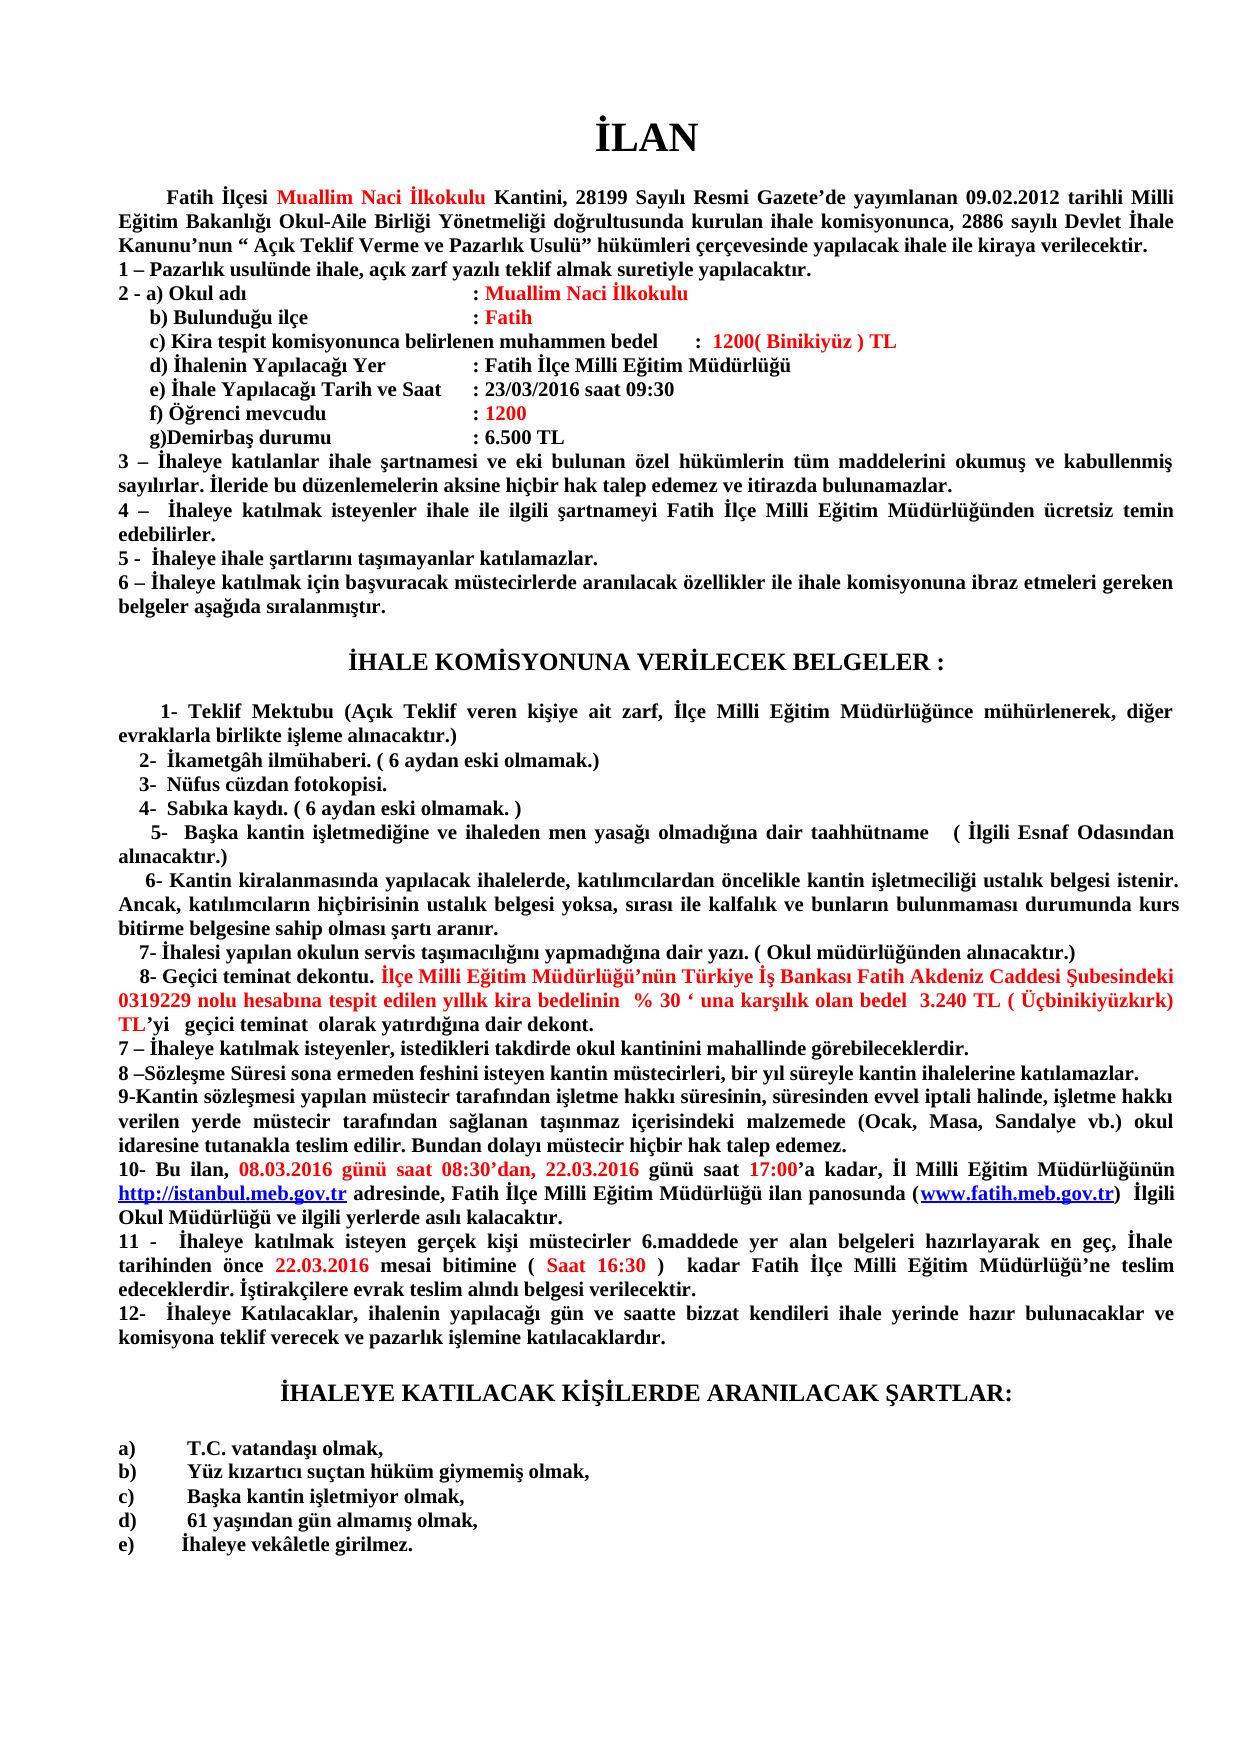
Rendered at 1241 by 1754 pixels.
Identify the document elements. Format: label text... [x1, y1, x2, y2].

text 3 – İhaleye katılanlar ihale şartnamesi ve eki bulunan özel hükümlerin tüm maddelerini okumuş ve kabullenmiş sayılırlar. İleride bu düzenlemelerin aksine hiçbir hak talep edemez ve itirazda bulunamazlar. [118, 449, 1175, 497]
text g)Demirbaş durumu : 6.500 TL [118, 425, 1175, 449]
text 6- Kantin kiralanmasında yapılacak ihalelerde, katılımcılardan öncelikle kantin işletmeciliği ustalık belgesi istenir. Ancak, katılımcıların hiçbirisinin ustalık belgesi yoksa, sırası ile kalfalık ve bunların bulunmaması durumunda kurs bitirme belgesine sahip olması şartı aranır. [118, 868, 1181, 940]
text f) Öğrenci mevcudu : 1200 [118, 401, 1175, 425]
text 4 – İhaleye katılmak isteyenler ihale ile ilgili şartnameyi Fatih İlçe Milli Eğitim Müdürlüğünden ücretsiz temin edebilirler. [118, 497, 1175, 546]
list Yüz kızartıcı suçtan hüküm giymemiş olmak, [118, 1459, 1175, 1483]
text e) İhaleye vekâletle girilmez. [118, 1532, 1175, 1556]
text 6 – İhaleye katılmak için başvuracak müstecirlerde aranılacak özellikler ile ihale komisyonuna ibraz etmeleri gereken belgeler aşağıda sıralanmıştır. [118, 570, 1175, 618]
text Fatih İlçesi Muallim Naci İlkokulu Kantini, 28199 Sayılı Resmi Gazete’de yayımlanan 09.02.2012 tarihli Milli Eğitim Bakanlığı Okul-Aile Birliği Yönetmeliği doğrultusunda kurulan ihale komisyonunca, 2886 sayılı Devlet İhale Kanunu’nun “ Açık Teklif Verme ve Pazarlık Usulü” hükümleri çerçevesinde yapılacak ihale ile kiraya verilecektir. [118, 185, 1175, 257]
text 11 - İhaleye katılmak isteyen gerçek kişi müstecirler 6.maddede yer alan belgeleri hazırlayarak en geç, İhale tarihinden önce 22.03.2016 mesai bitimine ( Saat 16:30 ) kadar Fatih İlçe Milli Eğitim Müdürlüğü’ne teslim edeceklerdir. İştirakçilere evrak teslim alındı belgesi verilecektir. [118, 1229, 1175, 1301]
list T.C. vatandaşı olmak, [118, 1435, 1175, 1459]
text 7 – İhaleye katılmak isteyenler, istedikleri takdirde okul kantinini mahallinde görebileceklerdir. [118, 1036, 1175, 1060]
text 5 - İhaleye ihale şartlarını taşımayanlar katılamazlar. [118, 546, 1175, 570]
text d) İhalenin Yapılacağı Yer : Fatih İlçe Milli Eğitim Müdürlüğü [118, 353, 1175, 377]
text 2- İkametgâh ilmühaberi. ( 6 aydan eski olmamak.) [118, 747, 1175, 772]
text 8- Geçici teminat dekontu. İlçe Milli Eğitim Müdürlüğü’nün Türkiye İş Bankası Fatih Akdeniz Caddesi Şubesindeki 0319229 nolu hesabına tespit edilen yıllık kira bedelinin % 30 ‘ una karşılık olan bedel 3.240 TL ( Üçbinikiyüzkırk) TL’yi geçici teminat olarak yatırdığına dair dekont. [118, 964, 1175, 1036]
text 9-Kantin sözleşmesi yapılan müstecir tarafından işletme hakkı süresinin, süresinden evvel iptali halinde, işletme hakkı verilen yerde müstecir tarafından sağlanan taşınmaz içerisindeki malzemede (Ocak, Masa, Sandalye vb.) okul idaresine tutanakla teslim edilir. Bundan dolayı müstecir hiçbir hak talep edemez. [118, 1084, 1175, 1157]
subtitle İLAN [118, 113, 1175, 161]
text e) İhale Yapılacağı Tarih ve Saat : 23/03/2016 saat 09:30 [118, 377, 1175, 401]
list Başka kantin işletmiyor olmak, [118, 1483, 1175, 1508]
text 12- İhaleye Katılacaklar, ihalenin yapılacağı gün ve saatte bizzat kendileri ihale yerinde hazır bulunacaklar ve komisyona teklif verecek ve pazarlık işlemine katılacaklardır. [118, 1301, 1175, 1349]
text İHALEYE KATILACAK KİŞİLERDE ARANILACAK ŞARTLAR: [118, 1378, 1175, 1407]
text 4- Sabıka kaydı. ( 6 aydan eski olmamak. ) [118, 796, 1175, 820]
text 10- Bu ilan, 08.03.2016 günü saat 08:30’dan, 22.03.2016 günü saat 17:00’a kadar, İl Milli Eğitim Müdürlüğünün http://istanbul.meb.gov.tr adresinde, Fatih İlçe Milli Eğitim Müdürlüğü ilan panosunda (www.fatih.meb.gov.tr) İlgili Okul Müdürlüğü ve ilgili yerlerde asılı kalacaktır. [118, 1157, 1175, 1229]
text b) Bulunduğu ilçe : Fatih [118, 305, 1240, 329]
text 2 - a) Okul adı : Muallim Naci İlkokulu [118, 281, 1240, 305]
text 3- Nüfus cüzdan fotokopisi. [118, 772, 1175, 796]
text 5- Başka kantin işletmediğine ve ihaleden men yasağı olmadığına dair taahhütname ( İlgili Esnaf Odasından alınacaktır.) [118, 820, 1175, 868]
text 8 –Sözleşme Süresi sona ermeden feshini isteyen kantin müstecirleri, bir yıl süreyle kantin ihalelerine katılamazlar. [118, 1060, 1175, 1084]
text 1 – Pazarlık usulünde ihale, açık zarf yazılı teklif almak suretiyle yapılacaktır. [118, 257, 1175, 281]
text İHALE KOMİSYONUNA VERİLECEK BELGELER : [118, 647, 1175, 675]
list 61 yaşından gün almamış olmak, [118, 1508, 1175, 1532]
text 1- Teklif Mektubu (Açık Teklif veren kişiye ait zarf, İlçe Milli Eğitim Müdürlüğünce mühürlenerek, diğer evraklarla birlikte işleme alınacaktır.) [118, 699, 1175, 747]
text 7- İhalesi yapılan okulun servis taşımacılığını yapmadığına dair yazı. ( Okul müdürlüğünden alınacaktır.) [118, 940, 1181, 964]
text c) Kira tespit komisyonunca belirlenen muhammen bedel : 1200( Binikiyüz ) TL [118, 329, 1175, 353]
